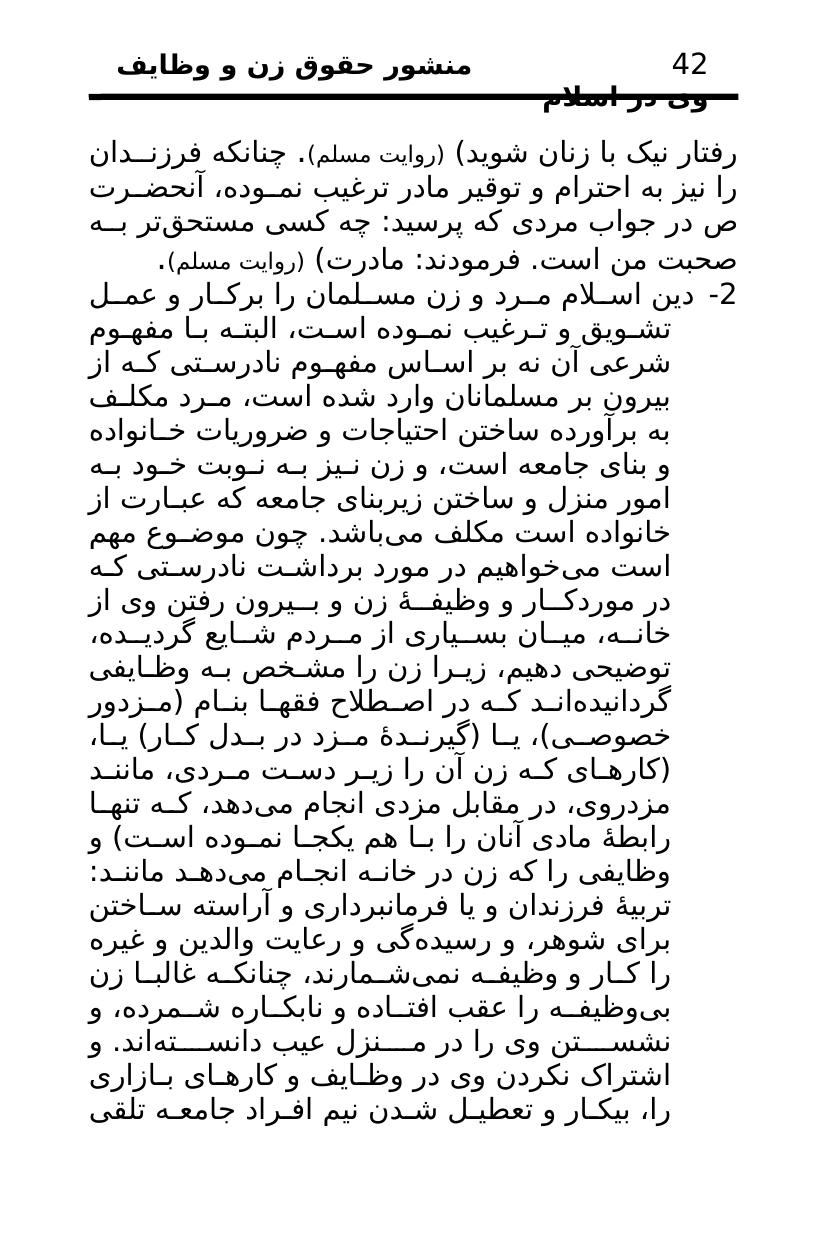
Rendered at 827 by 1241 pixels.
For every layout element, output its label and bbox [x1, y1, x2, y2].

text [89, 132, 738, 277]
list [89, 277, 708, 1126]
